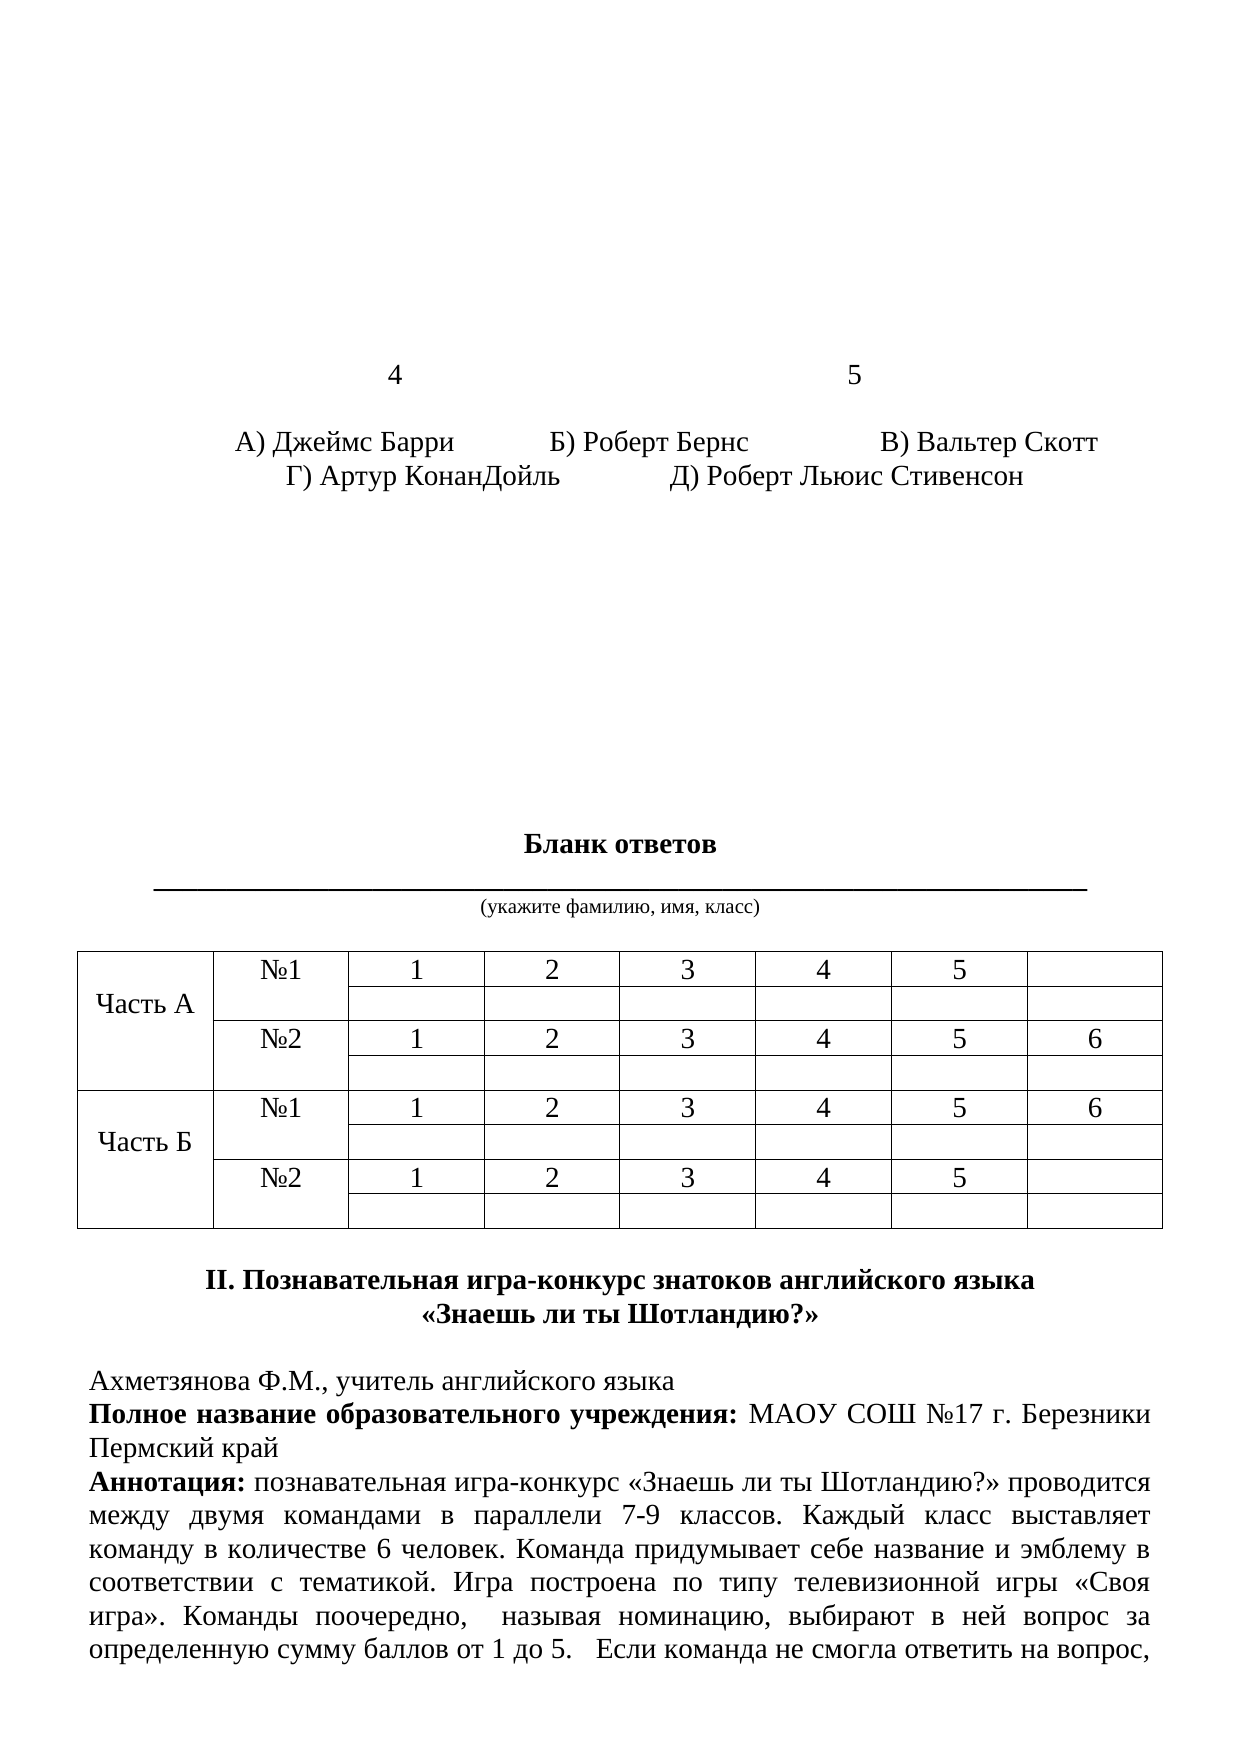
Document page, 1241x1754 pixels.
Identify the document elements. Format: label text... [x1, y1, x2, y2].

table_cell 1 [349, 1091, 484, 1124]
table_cell 2 [485, 1091, 619, 1124]
table_cell [1028, 1160, 1162, 1193]
table_cell [620, 987, 755, 1020]
table_header 3 [620, 952, 755, 986]
table_cell [620, 1056, 755, 1089]
text Ахметзянова Ф.М., учитель английского языка [89, 1363, 1152, 1397]
table_cell [892, 1194, 1027, 1228]
text ________________________________________________________________ [89, 860, 1152, 894]
table_cell [756, 1194, 891, 1228]
table_cell [756, 987, 891, 1020]
table_header Часть А [78, 952, 213, 1089]
table_header [1028, 952, 1162, 986]
text А) Джеймс Барри Б) Роберт Бернс В) Вальтер Скотт [89, 424, 1152, 458]
table_cell №1 [214, 1091, 348, 1159]
table_header 4 [756, 952, 891, 986]
table_header 1 [349, 952, 484, 986]
text «Знаешь ли ты Шотландию?» [89, 1296, 1152, 1329]
text 4 5 [89, 357, 1152, 391]
table_cell 2 [485, 1160, 619, 1193]
table_cell [485, 1125, 619, 1159]
table_cell 2 [485, 1021, 619, 1055]
table_cell [485, 1194, 619, 1228]
table_cell 6 [1028, 1091, 1162, 1124]
table_cell 1 [349, 1021, 484, 1055]
table_cell [1028, 1056, 1162, 1089]
table_cell [1028, 1194, 1162, 1228]
table_cell [349, 987, 484, 1020]
table_cell [892, 1125, 1027, 1159]
table_header 5 [892, 952, 1027, 986]
table_cell [349, 1056, 484, 1089]
table_cell [485, 987, 619, 1020]
table_cell Часть Б [78, 1091, 213, 1228]
table_cell [1028, 987, 1162, 1020]
table_cell [892, 987, 1027, 1020]
text (укажите фамилию, имя, класс) [89, 894, 1152, 918]
table_cell 5 [892, 1021, 1027, 1055]
table_cell 3 [620, 1091, 755, 1124]
text II. Познавательная игра-конкурс знатоков английского языка [89, 1262, 1152, 1296]
table_cell 3 [620, 1021, 755, 1055]
table_cell №2 [214, 1160, 348, 1228]
table_header 2 [485, 952, 619, 986]
table_header №1 [214, 952, 348, 1020]
table_cell 6 [1028, 1021, 1162, 1055]
table_cell [756, 1056, 891, 1089]
table_cell [620, 1194, 755, 1228]
table_cell 4 [756, 1160, 891, 1193]
text Бланк ответов [89, 827, 1152, 860]
table_cell [349, 1125, 484, 1159]
table_cell [892, 1056, 1027, 1089]
table_cell №2 [214, 1021, 348, 1089]
text Г) Артур КонанДойль Д) Роберт Льюис Стивенсон [89, 458, 1152, 491]
table_cell [485, 1056, 619, 1089]
table_cell 3 [620, 1160, 755, 1193]
table_cell [756, 1125, 891, 1159]
table_cell [1028, 1125, 1162, 1159]
table_cell [349, 1194, 484, 1228]
table_cell 4 [756, 1091, 891, 1124]
table_cell 4 [756, 1021, 891, 1055]
text Полное название образовательного учреждения: МАОУ СОШ №17 г. Березники Пермский край [89, 1397, 1152, 1464]
table_cell 1 [349, 1160, 484, 1193]
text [89, 1464, 1152, 1665]
table_cell 5 [892, 1091, 1027, 1124]
table_cell 5 [892, 1160, 1027, 1193]
table_cell [620, 1125, 755, 1159]
